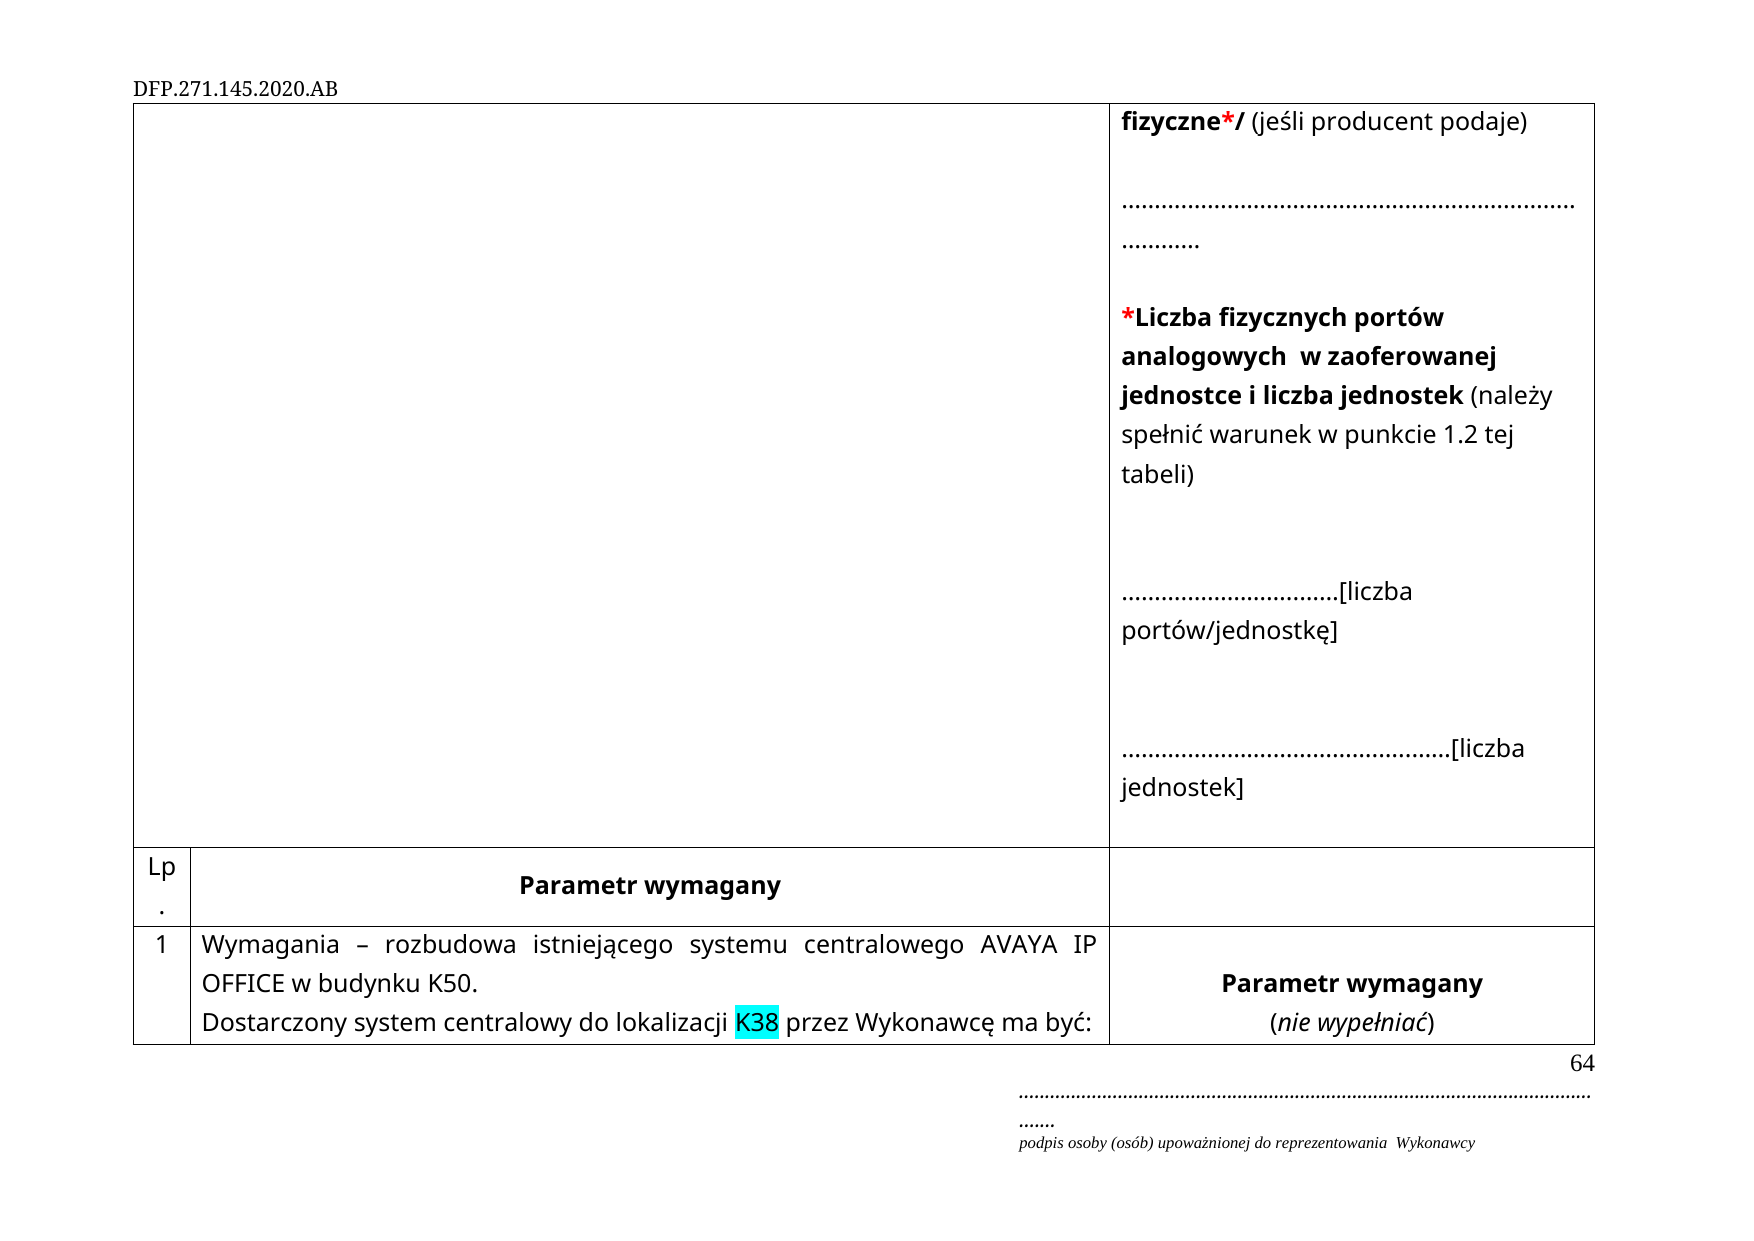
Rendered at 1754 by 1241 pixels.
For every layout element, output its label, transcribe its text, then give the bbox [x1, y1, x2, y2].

table_cell Lp. [134, 848, 190, 926]
table_cell [1110, 848, 1594, 926]
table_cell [1110, 104, 1594, 847]
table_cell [1110, 927, 1594, 1043]
table_cell 1 [134, 927, 190, 1043]
table_cell Parametr wymagany [191, 848, 1109, 926]
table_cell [191, 927, 1109, 1043]
